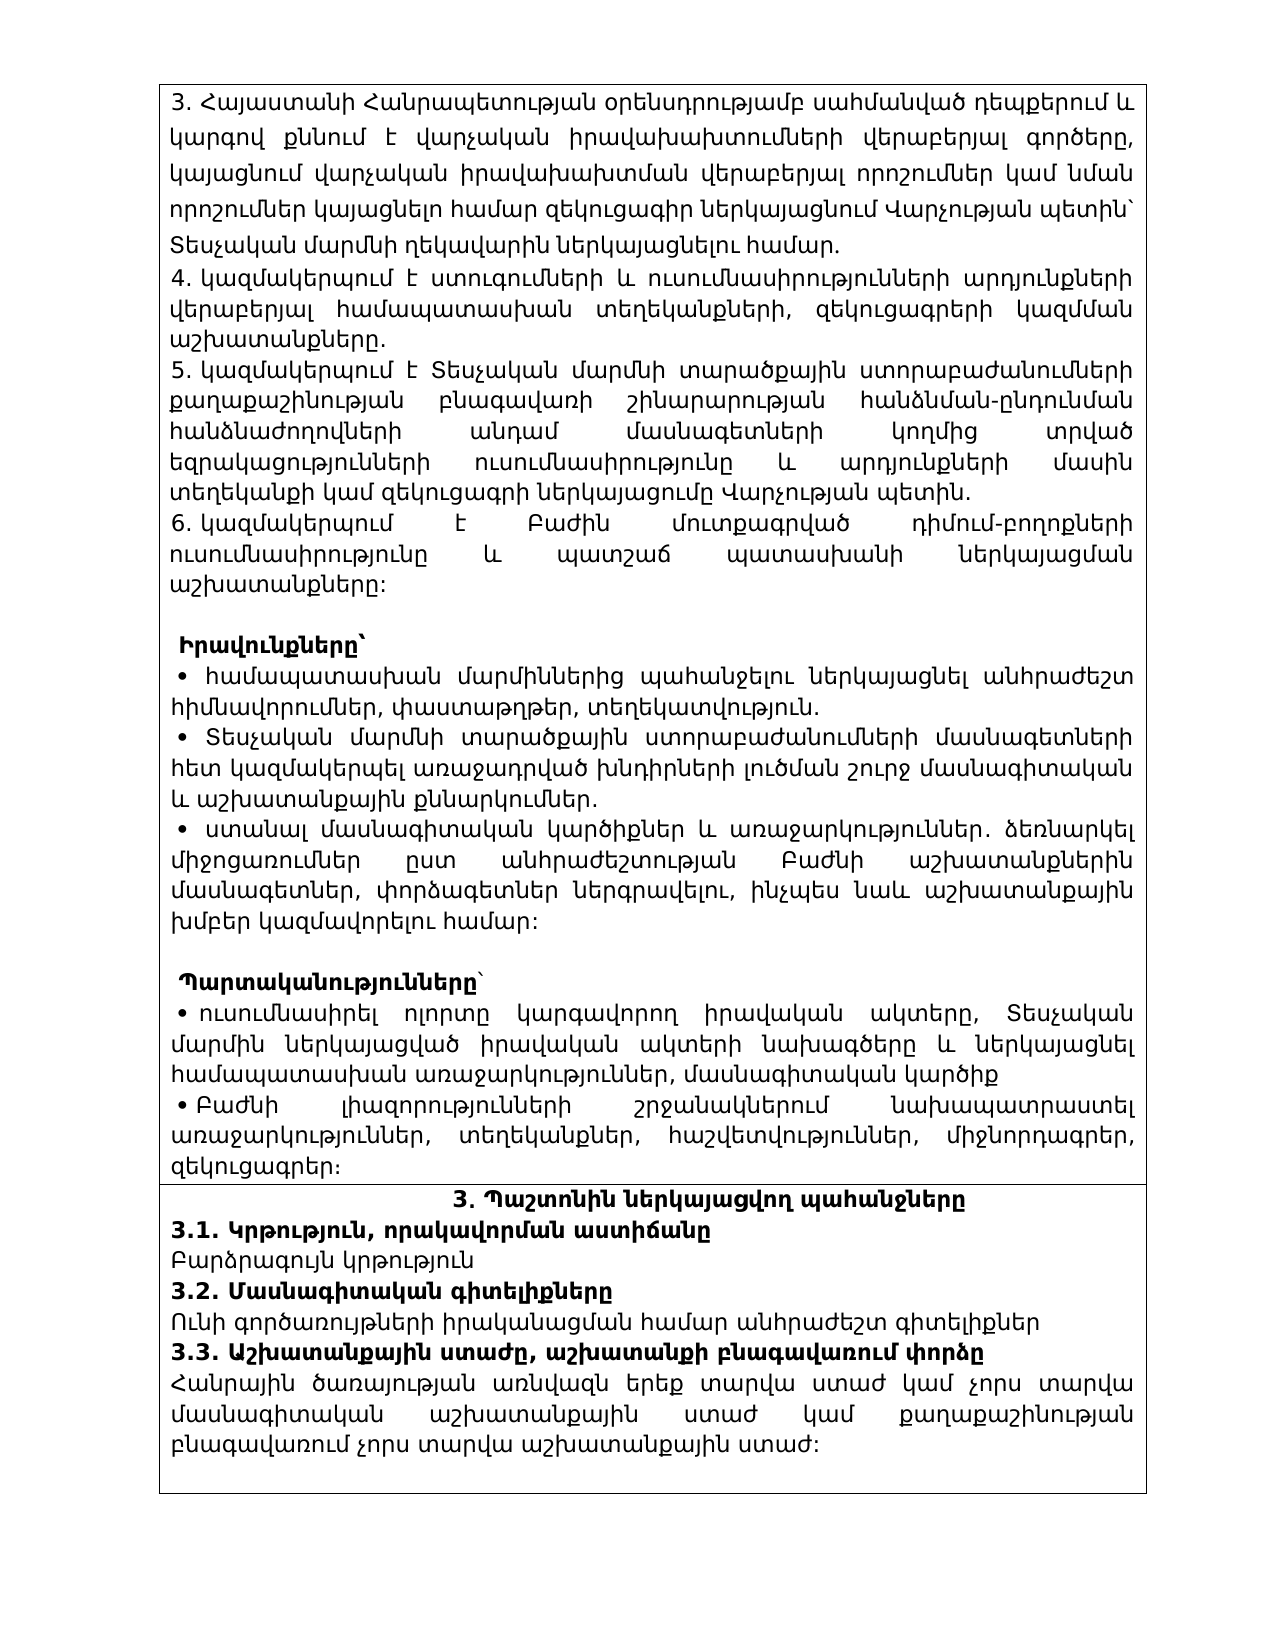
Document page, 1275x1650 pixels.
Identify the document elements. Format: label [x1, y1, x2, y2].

table_cell [160, 1185, 1146, 1493]
table_cell [160, 85, 1146, 1184]
